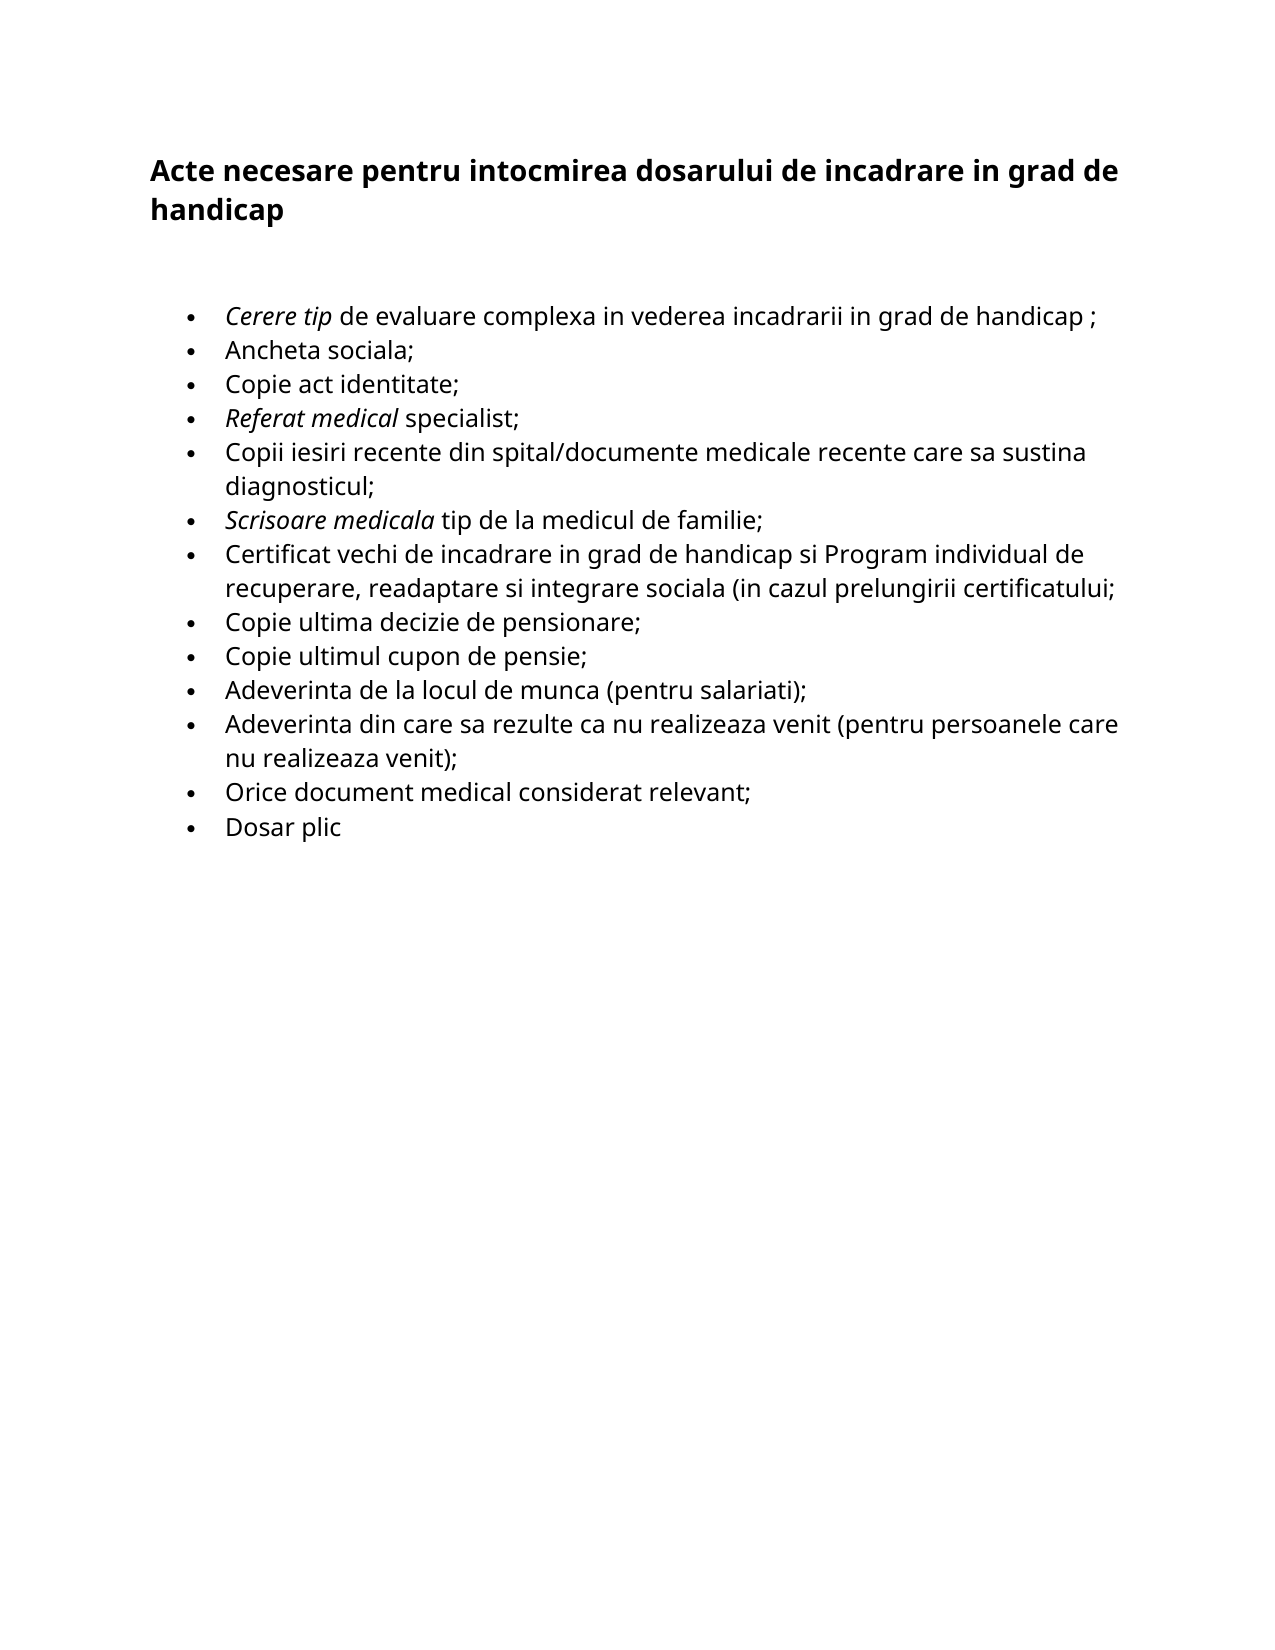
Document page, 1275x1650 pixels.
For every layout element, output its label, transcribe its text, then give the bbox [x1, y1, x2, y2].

list Ancheta sociala; [187, 332, 1125, 366]
list Referat medical specialist; [187, 400, 1125, 434]
list Cerere tip de evaluare complexa in vederea incadrarii in grad de handicap ; [187, 298, 1125, 332]
list Copie act identitate; [187, 366, 1125, 400]
subtitle Acte necesare pentru intocmirea dosarului de incadrare in grad de handicap [150, 150, 1125, 229]
list Copie ultima decizie de pensionare; [187, 605, 1125, 639]
list Certificat vechi de incadrare in grad de handicap si Program individual de recuperare, readaptare si integrare sociala (in cazul prelungirii certificatului; [187, 537, 1125, 605]
list Dosar plic [187, 809, 1125, 843]
list Scrisoare medicala tip de la medicul de familie; [187, 503, 1125, 537]
list Orice document medical considerat relevant; [187, 775, 1125, 809]
list Copii iesiri recente din spital/documente medicale recente care sa sustina diagnosticul; [187, 434, 1125, 503]
list Copie ultimul cupon de pensie; [187, 639, 1125, 673]
list Adeverinta din care sa rezulte ca nu realizeaza venit (pentru persoanele care nu realizeaza venit); [187, 707, 1125, 775]
list Adeverinta de la locul de munca (pentru salariati); [187, 673, 1125, 707]
